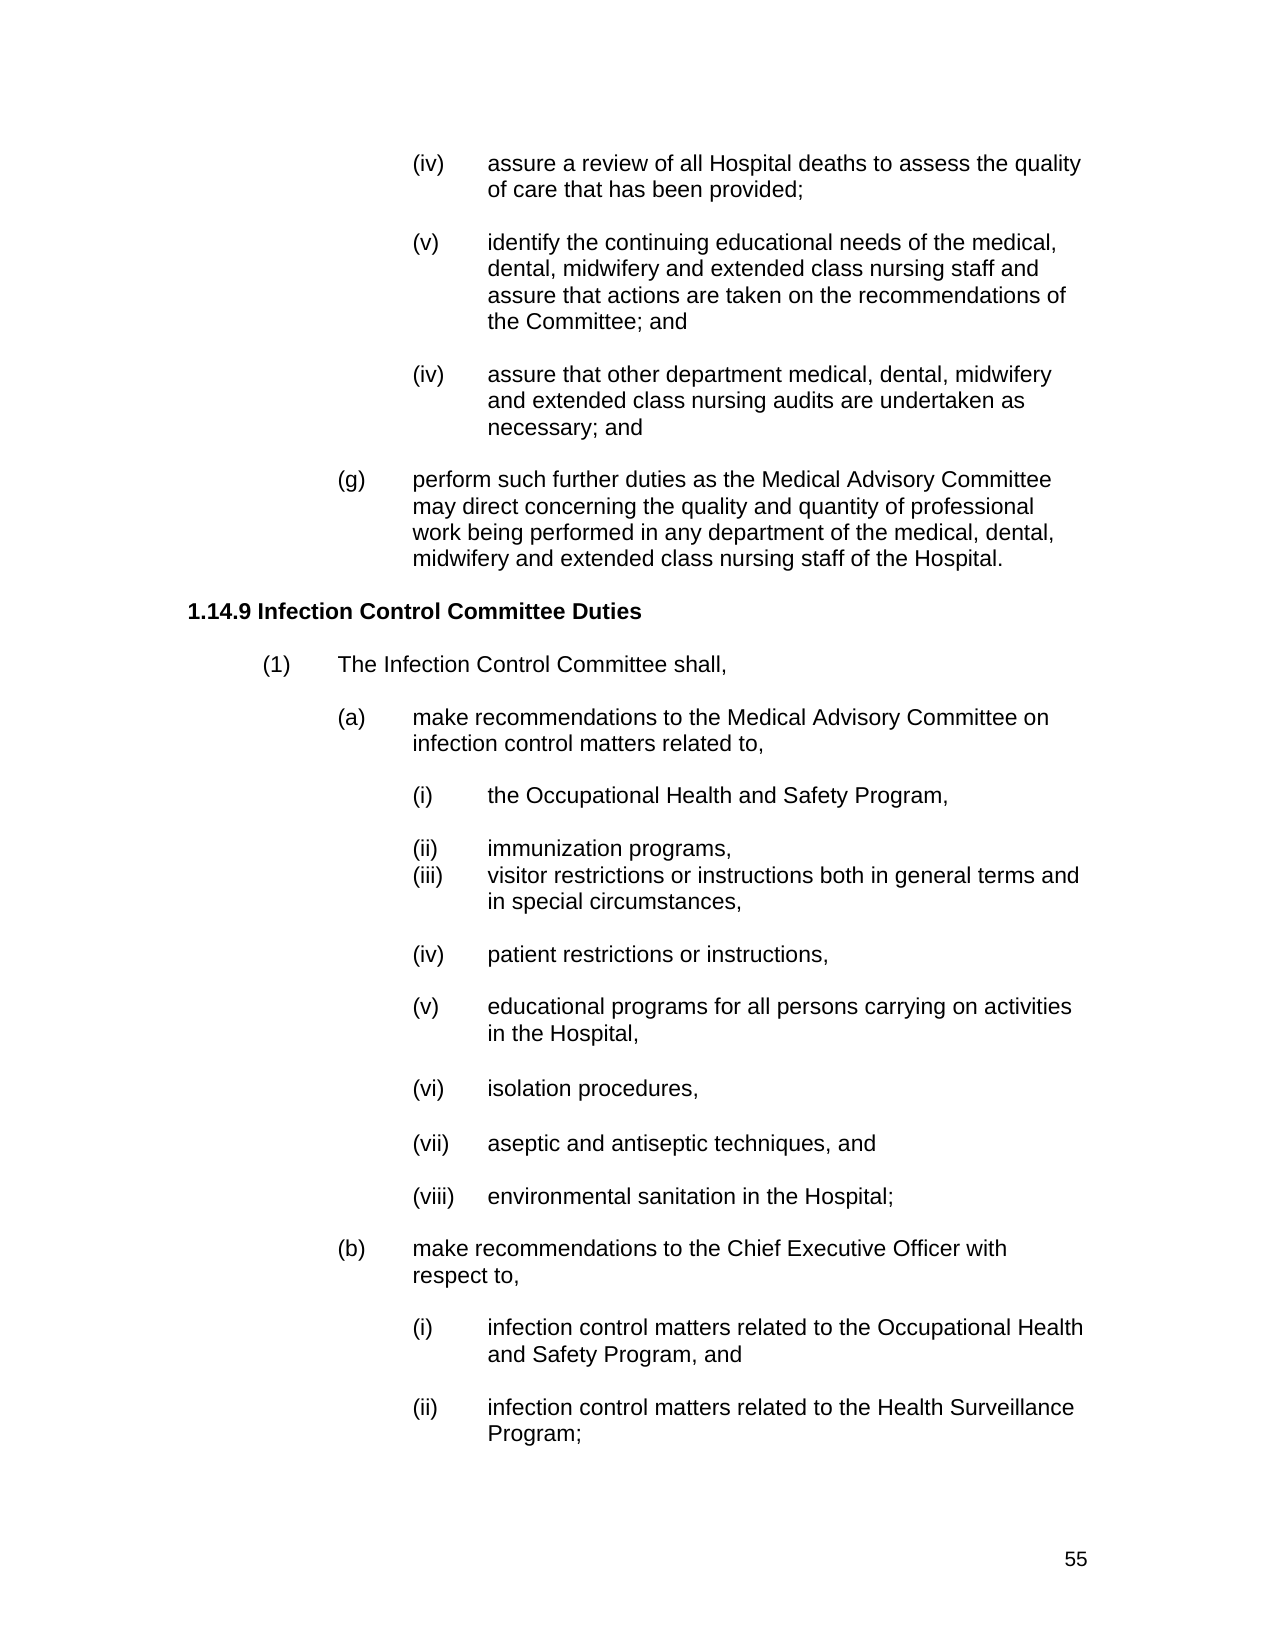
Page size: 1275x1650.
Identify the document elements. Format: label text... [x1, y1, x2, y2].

text (iii) visitor restrictions or instructions both in general terms and in special circumstances, [412, 862, 1087, 914]
text 1.14.9 Infection Control Committee Duties [187, 598, 1087, 624]
text (g) perform such further duties as the Medical Advisory Committee may direct concerning the quality and quantity of professional work being performed in any department of the medical, dental, midwifery and extended class nursing staff of the Hospital. [337, 466, 1087, 572]
text (a) make recommendations to the Medical Advisory Committee on infection control matters related to, [337, 703, 1087, 756]
text (i) infection control matters related to the Occupational Health and Safety Program, and [412, 1314, 1087, 1367]
text (iv) assure a review of all Hospital deaths to assess the quality of care that has been provided; [412, 150, 1087, 203]
text (v) identify the continuing educational needs of the medical, dental, midwifery and extended class nursing staff and assure that actions are taken on the recommendations of the Committee; and [412, 229, 1087, 334]
text (1) The Infection Control Committee shall, [187, 651, 1087, 677]
text (viii) environmental sanitation in the Hospital; [187, 1183, 1087, 1209]
text (vi) isolation procedures, [187, 1075, 1087, 1101]
text (ii) infection control matters related to the Health Surveillance Program; [412, 1393, 1087, 1446]
text (iv) patient restrictions or instructions, [187, 941, 1087, 967]
text (vii) aseptic and antiseptic techniques, and [337, 1130, 1087, 1156]
text (i) the Occupational Health and Safety Program, [187, 782, 1087, 809]
text (v) educational programs for all persons carrying on activities in the Hospital, [412, 993, 1087, 1046]
text (b) make recommendations to the Chief Executive Officer with respect to, [337, 1235, 1087, 1288]
text (ii) immunization programs, [187, 835, 1087, 862]
text (iv) assure that other department medical, dental, midwifery and extended class nursing audits are undertaken as necessary; and [412, 361, 1087, 440]
